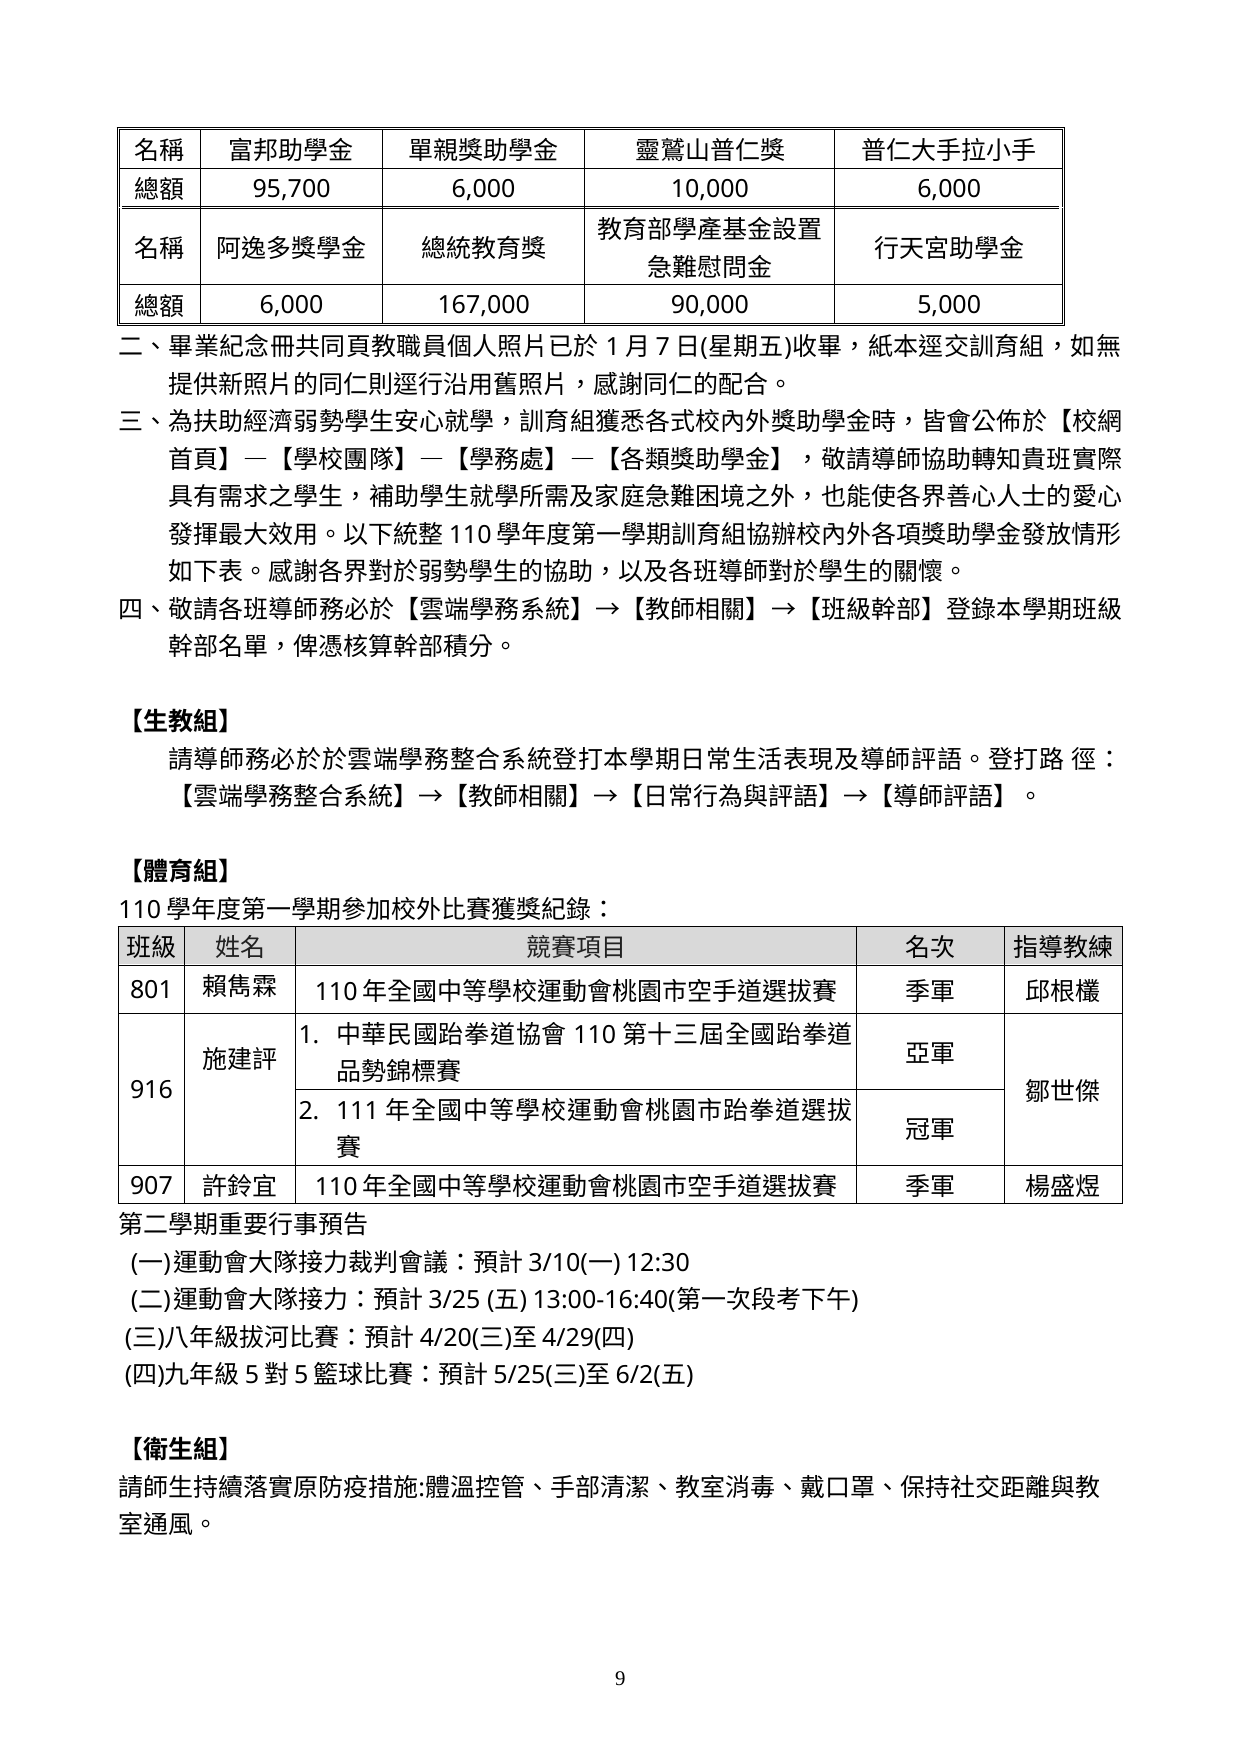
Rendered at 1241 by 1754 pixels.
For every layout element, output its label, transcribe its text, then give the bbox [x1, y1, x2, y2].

table_cell 6,000 [383, 169, 584, 206]
table_cell 6,000 [201, 285, 382, 323]
table_cell 總統教育獎 [383, 209, 584, 284]
table_cell 阿逸多獎學金 [201, 209, 382, 284]
table_cell 111年全國中等學校運動會桃園市跆拳道選拔賽 [296, 1090, 856, 1165]
text 【體育組】 [118, 851, 1122, 888]
table_cell 5,000 [835, 285, 1062, 323]
table_cell 亞軍 [857, 1014, 1004, 1089]
table_cell 季軍 [857, 1166, 1004, 1203]
table_cell 許鈴宜 [185, 1166, 295, 1203]
table_cell 教育部學產基金設置急難慰問金 [585, 209, 834, 284]
text (四)九年級5對5籃球比賽：預計5/25(三)至6/2(五) [118, 1354, 1122, 1392]
table_cell 施建評 [185, 1014, 295, 1165]
table_cell 賴雋霖 [185, 966, 295, 1013]
table_cell 90,000 [585, 285, 834, 323]
table_cell 中華民國跆拳道協會110第十三屆全國跆拳道品勢錦標賽 [296, 1014, 856, 1089]
table_cell 名稱 [118, 206, 200, 284]
text 四、敬請各班導師務必於【雲端學務系統】→【教師相關】→【班級幹部】登錄本學期班級幹部名單，俾憑核算幹部積分。 [118, 588, 1122, 663]
table_cell 907 [119, 1166, 184, 1203]
table_cell 名稱 [120, 130, 200, 168]
table_header 名次 [857, 927, 1004, 964]
table_cell 167,000 [383, 285, 584, 323]
text 請師生持續落實原防疫措施:體溫控管、手部清潔、教室消毒、戴口罩、保持社交距離與教 [118, 1467, 1122, 1504]
table_cell 單親獎助學金 [383, 130, 584, 168]
text 請導師務必於於雲端學務整合系統登打本學期日常生活表現及導師評語。登打路 徑：【雲端學務整合系統】→【教師相關】→【日常行為與評語】→【導師評語】。 [168, 738, 1122, 813]
text 110學年度第一學期參加校外比賽獲獎紀錄： [118, 888, 1122, 926]
table_header 班級 [119, 927, 184, 964]
text 三、為扶助經濟弱勢學生安心就學，訓育組獲悉各式校內外獎助學金時，皆會公佈於【校網首頁】—【學校團隊】—【學務處】—【各類獎助學金】，敬請導師協助轉知貴班實際具有需求之學生，補助學生就學所需及家庭急難困境之外，也能使各界善心人士的愛心發揮最大效用。以下統整110學年度第一學期訓育組協辦校內外各項獎助學金發放情形如下表。感謝各界對於弱勢學生的協助，以及各班導師對於學生的關懷。 [118, 401, 1122, 588]
text 室通風。 [118, 1504, 1122, 1542]
table_header 競賽項目 [296, 927, 856, 964]
table_cell 總額 [120, 285, 200, 323]
table_cell 季軍 [857, 966, 1004, 1013]
table_header 指導教練 [1005, 927, 1122, 964]
table_cell 總額 [120, 169, 200, 206]
text 【衛生組】 [118, 1429, 1122, 1467]
table_cell 110年全國中等學校運動會桃園市空手道選拔賽 [296, 1166, 856, 1203]
table_cell 6,000 [835, 169, 1062, 206]
text (三)八年級拔河比賽：預計4/20(三)至4/29(四) [118, 1317, 1122, 1354]
table_header 姓名 [185, 927, 295, 964]
list 運動會大隊接力裁判會議：預計3/10(一) 12:30 [131, 1242, 1122, 1279]
list 運動會大隊接力：預計3/25 (五) 13:00-16:40(第一次段考下午) [131, 1279, 1122, 1317]
table_cell 楊盛煜 [1005, 1166, 1122, 1203]
table_cell 行天宮助學金 [835, 206, 1063, 284]
table_cell 冠軍 [857, 1090, 1004, 1165]
text 二、畢業紀念冊共同頁教職員個人照片已於1月7日(星期五)收畢，紙本逕交訓育組，如無提供新照片的同仁則逕行沿用舊照片，感謝同仁的配合。 [118, 326, 1122, 401]
table_cell 鄒世傑 [1005, 1014, 1122, 1165]
table_cell 普仁大手拉小手 [835, 130, 1062, 168]
table_cell 靈鷲山普仁獎 [585, 130, 834, 168]
table_cell 95,700 [201, 169, 382, 206]
table_cell 富邦助學金 [201, 130, 382, 168]
table_cell 801 [119, 966, 184, 1013]
table_cell 110年全國中等學校運動會桃園市空手道選拔賽 [296, 966, 856, 1013]
table_cell 邱根欉 [1005, 966, 1122, 1013]
table_cell 916 [119, 1014, 184, 1165]
text 【生教組】 [118, 701, 1122, 738]
text 第二學期重要行事預告 [118, 1204, 1122, 1242]
table_cell 10,000 [585, 169, 834, 206]
